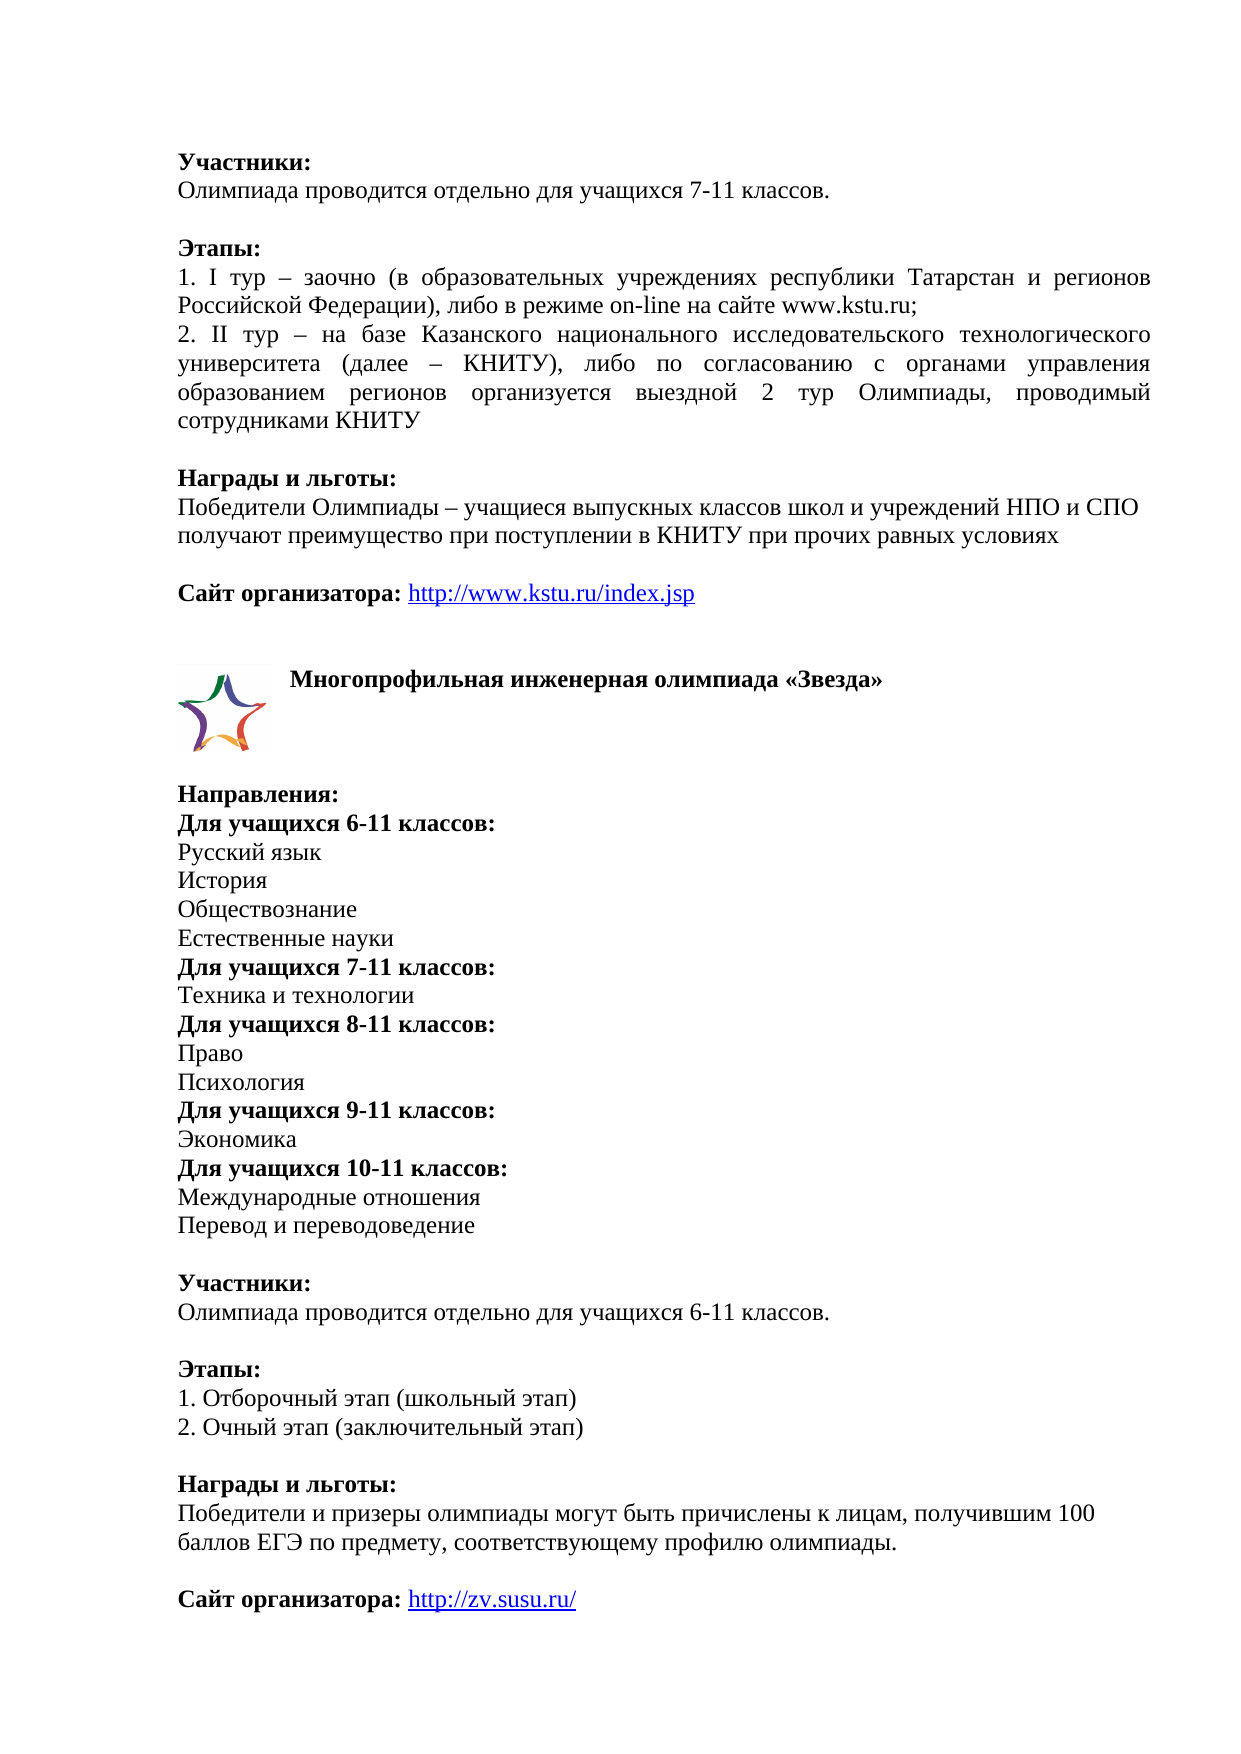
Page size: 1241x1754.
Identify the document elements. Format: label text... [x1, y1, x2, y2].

text Этапы: [177, 1354, 1152, 1383]
text Русский язык [177, 837, 1152, 866]
text Сайт организатора: http://zv.susu.ru/ [177, 1584, 1152, 1613]
text Психология [177, 1067, 1152, 1096]
text 2. Очный этап (заключительный этап) [177, 1412, 1152, 1441]
text 1. Отборочный этап (школьный этап) [177, 1383, 1152, 1412]
text История [177, 866, 1152, 894]
text Победители и призеры олимпиады могут быть причислены к лицам, получившим 100 баллов ЕГЭ по предмету, соответствующему профилю олимпиады. [177, 1498, 1152, 1556]
text Сайт организатора: http://www.kstu.ru/index.jsp [177, 578, 1152, 607]
text Награды и льготы: [177, 463, 1152, 492]
text Право [177, 1038, 1152, 1067]
text Для учащихся 6-11 классов: [177, 808, 1152, 837]
text Олимпиада проводится отдельно для учащихся 7-11 классов. [177, 176, 1152, 204]
text Перевод и переводоведение [177, 1211, 1152, 1239]
text Техника и технологии [177, 981, 1152, 1009]
text Этапы: [177, 233, 1152, 262]
text Победители Олимпиады – учащиеся выпускных классов школ и учреждений НПО и СПО получают преимущество при поступлении в КНИТУ при прочих равных условиях [177, 492, 1152, 549]
text Для учащихся 9-11 классов: [177, 1096, 1152, 1124]
text Участники: [177, 1268, 1152, 1297]
text Международные отношения [177, 1182, 1152, 1211]
text Естественные науки [177, 923, 1152, 952]
text Многопрофильная инженерная олимпиада «Звезда» [271, 664, 1152, 693]
text Обществознание [177, 894, 1152, 923]
text Направления: [177, 779, 1152, 808]
text Награды и льготы: [177, 1469, 1152, 1498]
picture [176, 664, 271, 757]
text Участники: [177, 147, 1152, 176]
text 1. I тур – заочно (в образовательных учреждениях республики Татарстан и регионов Российской Федерации), либо в режиме оn-line на сайте www.kstu.ru; [177, 262, 1152, 319]
text Экономика [177, 1124, 1152, 1153]
text Для учащихся 7-11 классов: [177, 952, 1152, 981]
text Для учащихся 8-11 классов: [177, 1009, 1152, 1038]
text Для учащихся 10-11 классов: [177, 1153, 1152, 1182]
text 2. II тур – на базе Казанского национального исследовательского технологического университета (далее – КНИТУ), либо по согласованию с органами управления образованием регионов организуется выездной 2 тур Олимпиады, проводимый сотрудниками КНИТУ [177, 319, 1152, 434]
text Олимпиада проводится отдельно для учащихся 6-11 классов. [177, 1297, 1152, 1326]
